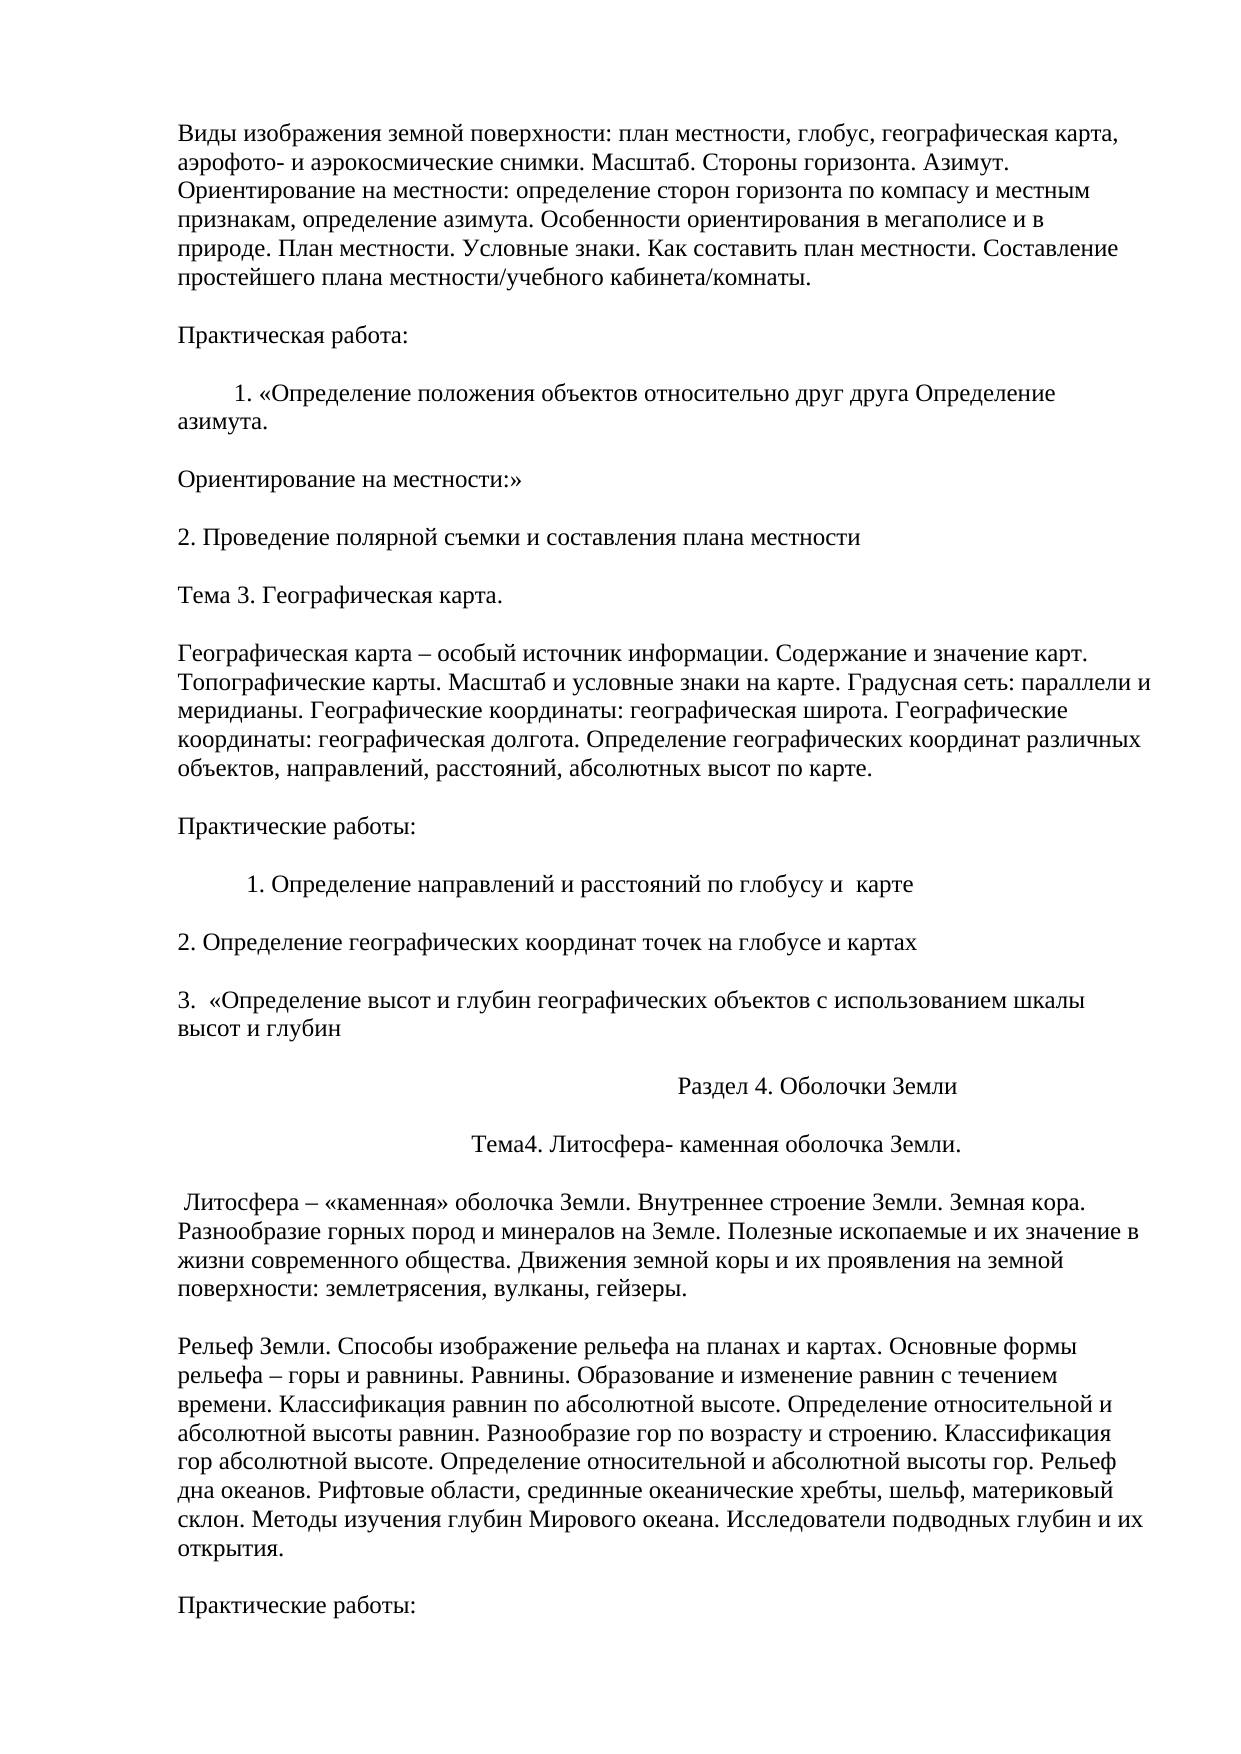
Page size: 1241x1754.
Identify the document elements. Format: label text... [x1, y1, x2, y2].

text Практическая работа: [177, 320, 1152, 348]
text Ориентирование на местности:» [177, 464, 1152, 493]
text Практические работы: [177, 811, 1152, 840]
text 3. «Определение высот и глубин географических объектов с использованием шкалы высот и глубин [177, 985, 1152, 1042]
text 1. Определение направлений и расстояний по глобусу и карте [177, 869, 1152, 898]
text Географическая карта – особый источник информации. Содержание и значение карт. Топографические карты. Масштаб и условные знаки на карте. Градусная сеть: параллели и меридианы. Географические координаты: географическая широта. Географические координаты: географическая долгота. Определение географических координат различных объектов, направлений, расстояний, абсолютных высот по карте. [177, 638, 1152, 782]
text 2. Проведение полярной съемки и составления плана местности [177, 522, 1152, 551]
text 1. «Определение положения объектов относительно друг друга Определение азимута. [177, 378, 1152, 435]
text Раздел 4. Оболочки Земли [177, 1071, 1152, 1100]
text Литосфера – «каменная» оболочка Земли. Внутреннее строение Земли. Земная кора. Разнообразие горных пород и минералов на Земле. Полезные ископаемые и их значение в жизни современного общества. Движения земной коры и их проявления на земной поверхности: землетрясения, вулканы, гейзеры. [177, 1187, 1152, 1302]
text 2. Определение географических координат точек на глобусе и картах [177, 927, 1152, 956]
text Тема 3. Географическая карта. [177, 580, 1152, 609]
text Виды изображения земной поверхности: план местности, глобус, географическая карта, аэрофото- и аэрокосмические снимки. Масштаб. Стороны горизонта. Азимут. Ориентирование на местности: определение сторон горизонта по компасу и местным признакам, определение азимута. Особенности ориентирования в мегаполисе и в природе. План местности. Условные знаки. Как составить план местности. Составление простейшего плана местности/учебного кабинета/комнаты. [177, 118, 1152, 291]
text Практические работы: [177, 1591, 1152, 1619]
text Тема4. Литосфера- каменная оболочка Земли. [177, 1129, 1152, 1158]
text Рельеф Земли. Способы изображение рельефа на планах и картах. Основные формы рельефа – горы и равнины. Равнины. Образование и изменение равнин с течением времени. Классификация равнин по абсолютной высоте. Определение относительной и абсолютной высоты равнин. Разнообразие гор по возрасту и строению. Классификация гор абсолютной высоте. Определение относительной и абсолютной высоты гор. Рельеф дна океанов. Рифтовые области, срединные океанические хребты, шельф, материковый склон. Методы изучения глубин Мирового океана. Исследователи подводных глубин и их открытия. [177, 1331, 1152, 1561]
